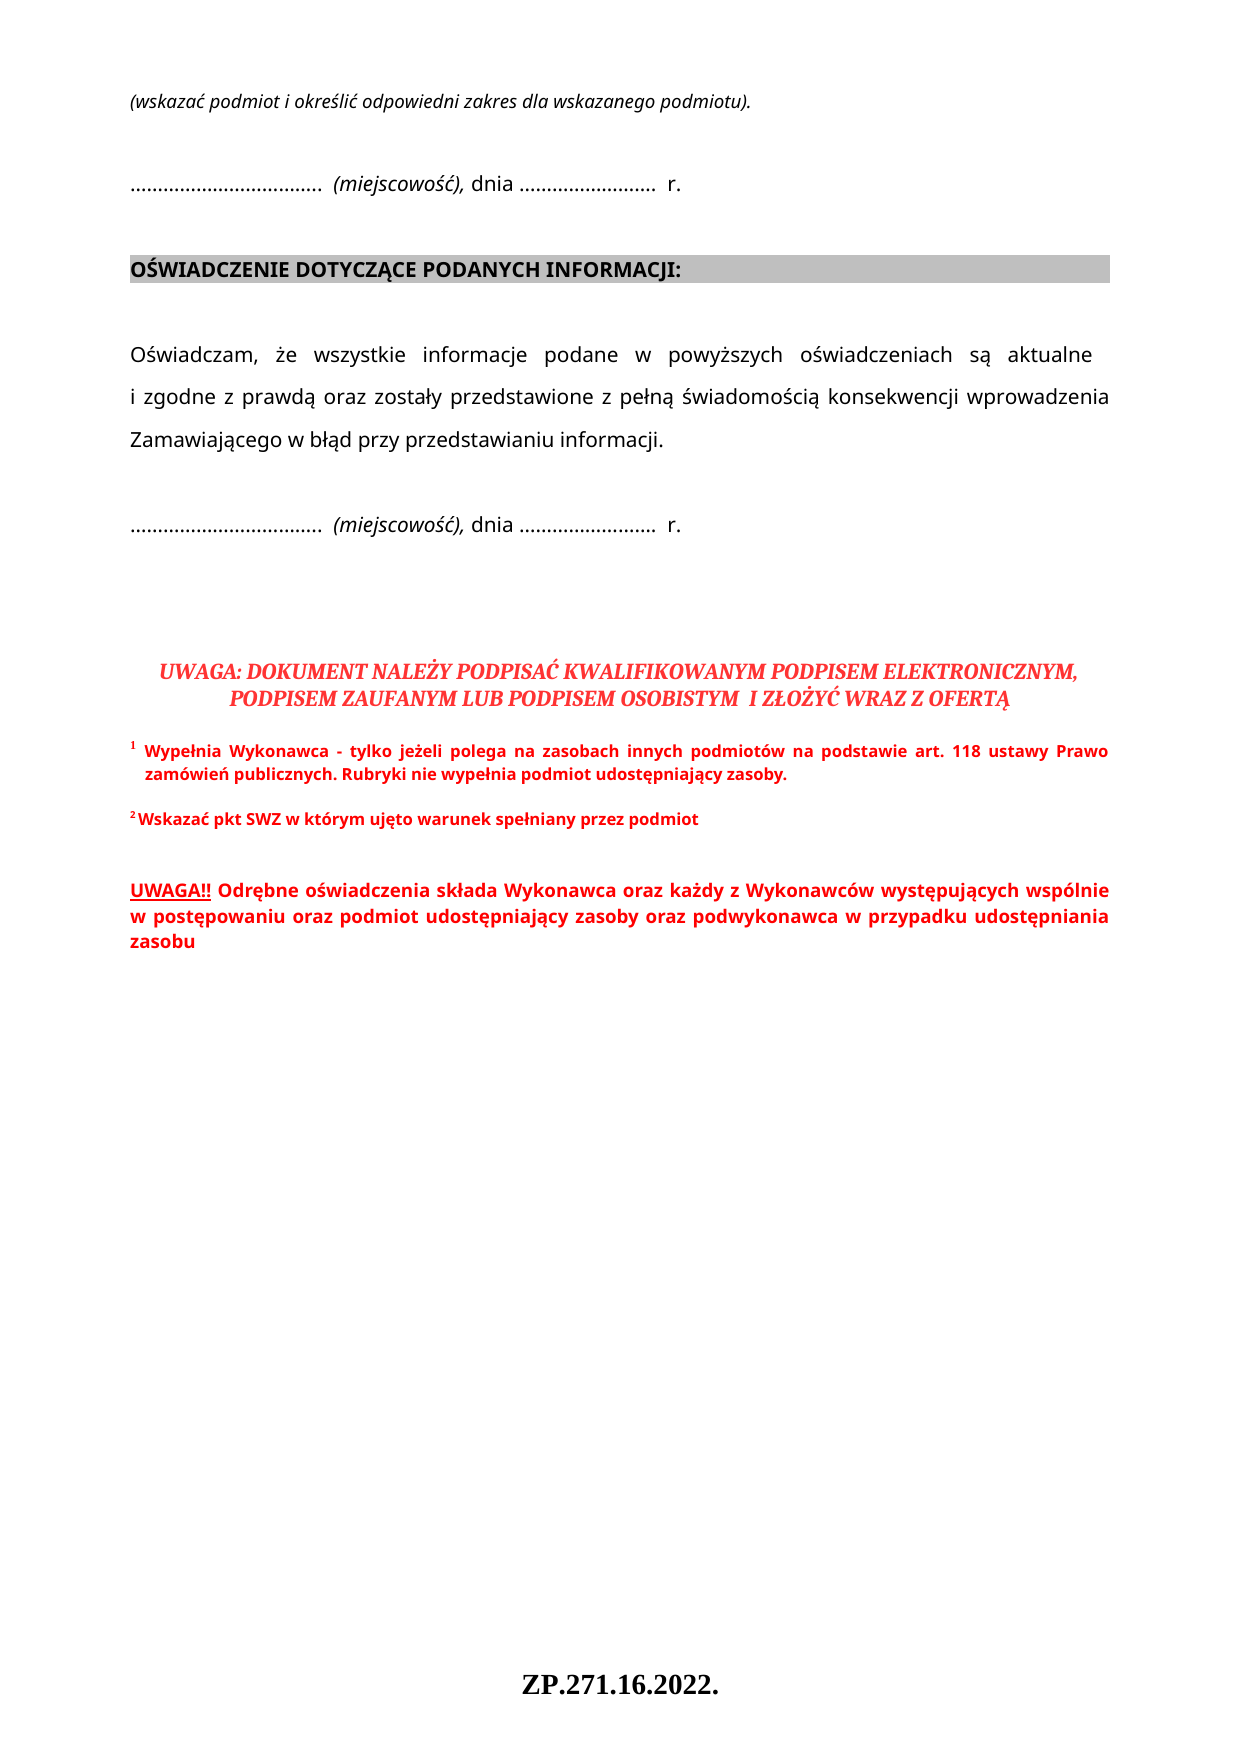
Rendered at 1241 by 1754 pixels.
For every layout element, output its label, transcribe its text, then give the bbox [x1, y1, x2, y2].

text UWAGA!! Odrębne oświadczenia składa Wykonawca oraz każdy z Wykonawców występujących wspólnie w postępowaniu oraz podmiot udostępniający zasoby oraz podwykonawca w przypadku udostępniania zasobu [130, 878, 1110, 954]
text Oświadczam, że wszystkie informacje podane w powyższych oświadczeniach są aktualne i zgodne z prawdą oraz zostały przedstawione z pełną świadomością konsekwencji wprowadzenia Zamawiającego w błąd przy przedstawianiu informacji. [130, 340, 1110, 453]
text …………………………….. (miejscowość), dnia ……………………. r. [130, 510, 1110, 539]
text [130, 89, 1110, 114]
text UWAGA: DOKUMENT NALEŻY PODPISAĆ KWALIFIKOWANYM PODPISEM ELEKTRONICZNYM, PODPISEM ZAUFANYM LUB PODPISEM OSOBISTYM I ZŁOŻYĆ WRAZ Z OFERTĄ [130, 659, 1110, 712]
text 2 Wskazać pkt SWZ w którym ujęto warunek spełniany przez podmiot [130, 808, 1110, 831]
text …………………………….. (miejscowość), dnia ……………………. r. [130, 169, 1110, 198]
text 1 Wypełnia Wykonawca - tylko jeżeli polega na zasobach innych podmiotów na podstawie art. 118 ustawy Prawo zamówień publicznych. Rubryki nie wypełnia podmiot udostępniający zasoby. [130, 738, 1110, 785]
text OŚWIADCZENIE DOTYCZĄCE PODANYCH INFORMACJI: [130, 255, 1110, 283]
